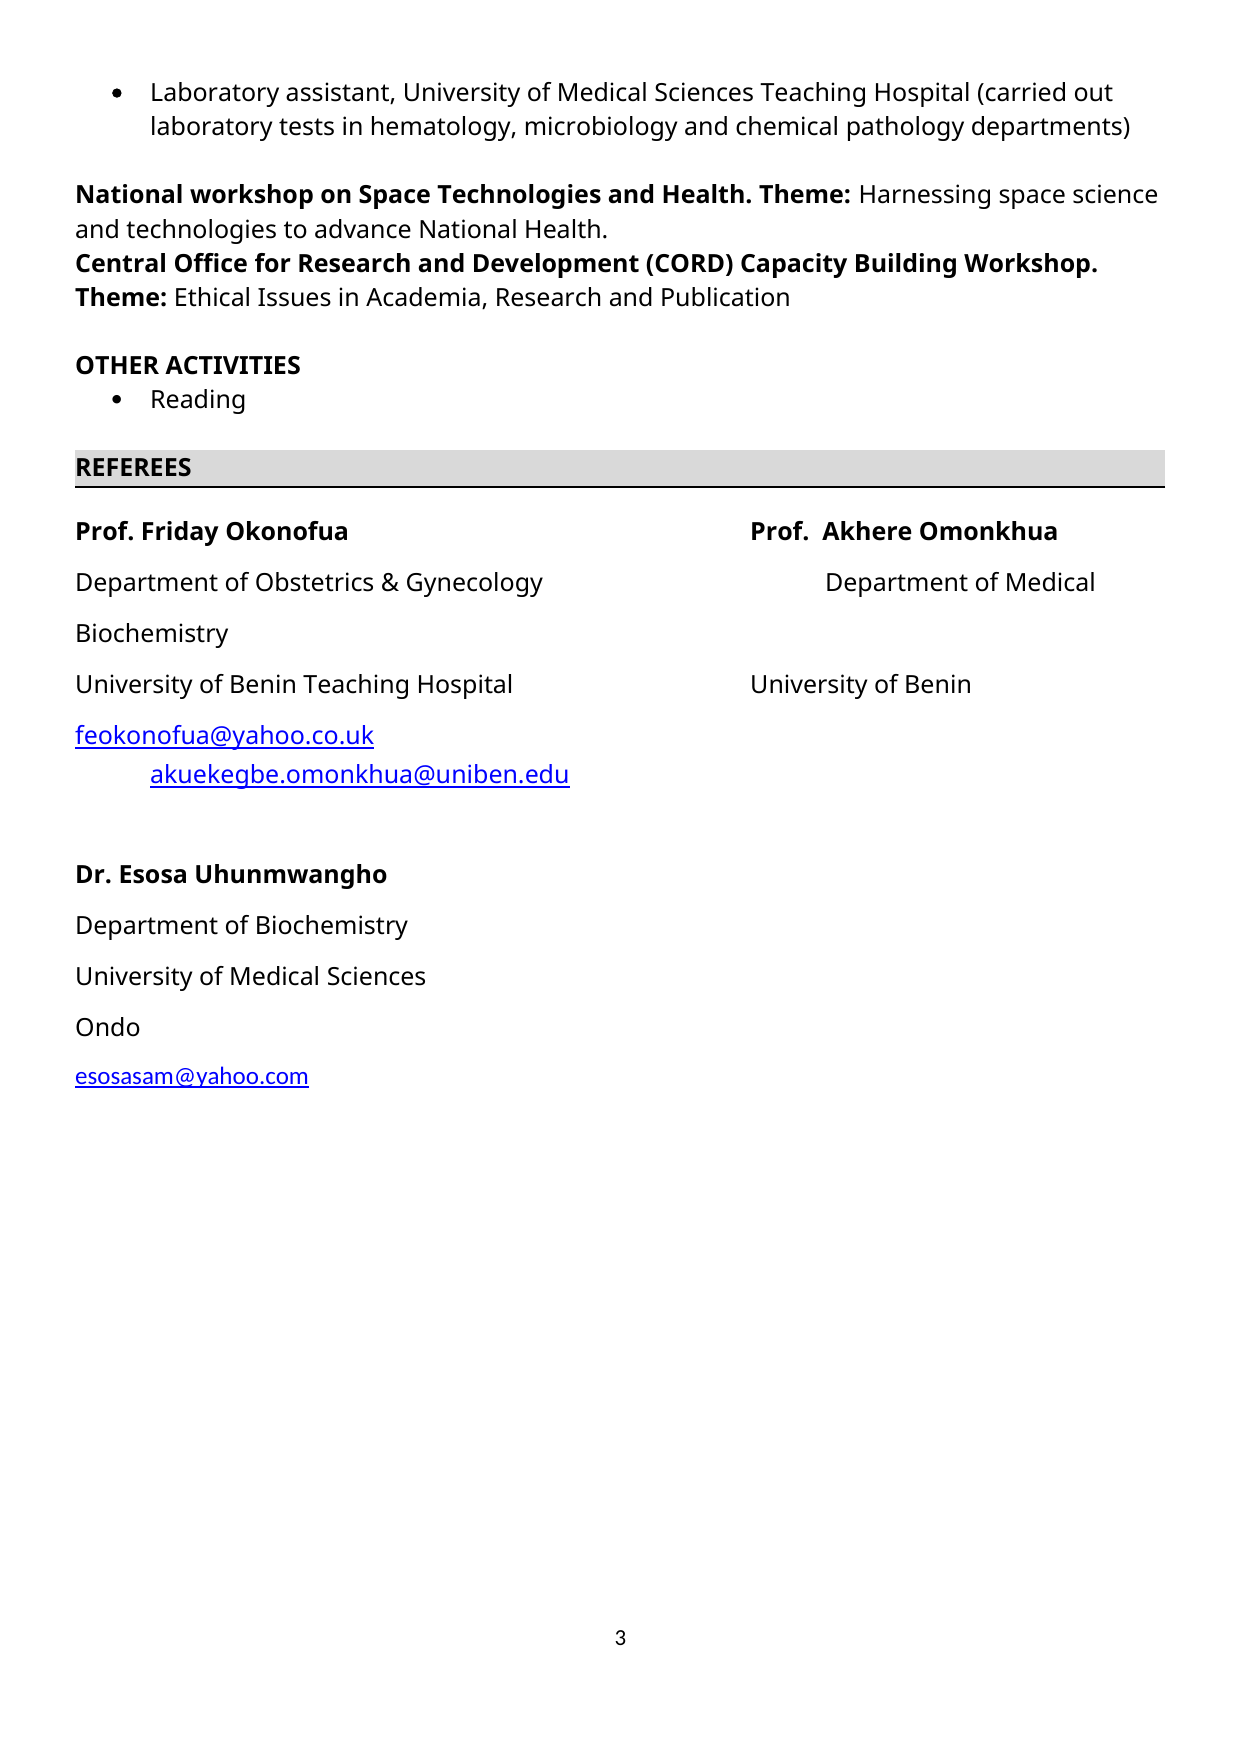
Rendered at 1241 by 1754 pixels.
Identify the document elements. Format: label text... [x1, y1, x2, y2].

text Prof. Friday Okonofua Prof. Akhere Omonkhua [75, 514, 1165, 548]
text Dr. Esosa Uhunmwangho [75, 856, 1165, 890]
text feokonofua@yahoo.co.uk akuekegbe.omonkhua@uniben.edu [75, 718, 1165, 791]
text University of Benin Teaching Hospital University of Benin [75, 667, 1165, 701]
text University of Medical Sciences [75, 958, 1165, 992]
text OTHER ACTIVITIES [75, 347, 1165, 382]
list Laboratory assistant, University of Medical Sciences Teaching Hospital (carried out laboratory tests in hematology, microbiology and chemical pathology departments) [112, 75, 1165, 143]
text Department of Obstetrics & Gynecology Department of Medical Biochemistry [75, 565, 1165, 650]
text Central Office for Research and Development (CORD) Capacity Building Workshop. Theme: Ethical Issues in Academia, Research and Publication [75, 245, 1165, 313]
text esosasam@yahoo.com [75, 1061, 1165, 1091]
list Reading [112, 382, 1165, 416]
text Ondo [75, 1009, 1165, 1043]
text REFEREES [75, 450, 1165, 486]
text National workshop on Space Technologies and Health. Theme: Harnessing space science and technologies to advance National Health. [75, 177, 1165, 245]
text Department of Biochemistry [75, 907, 1165, 941]
